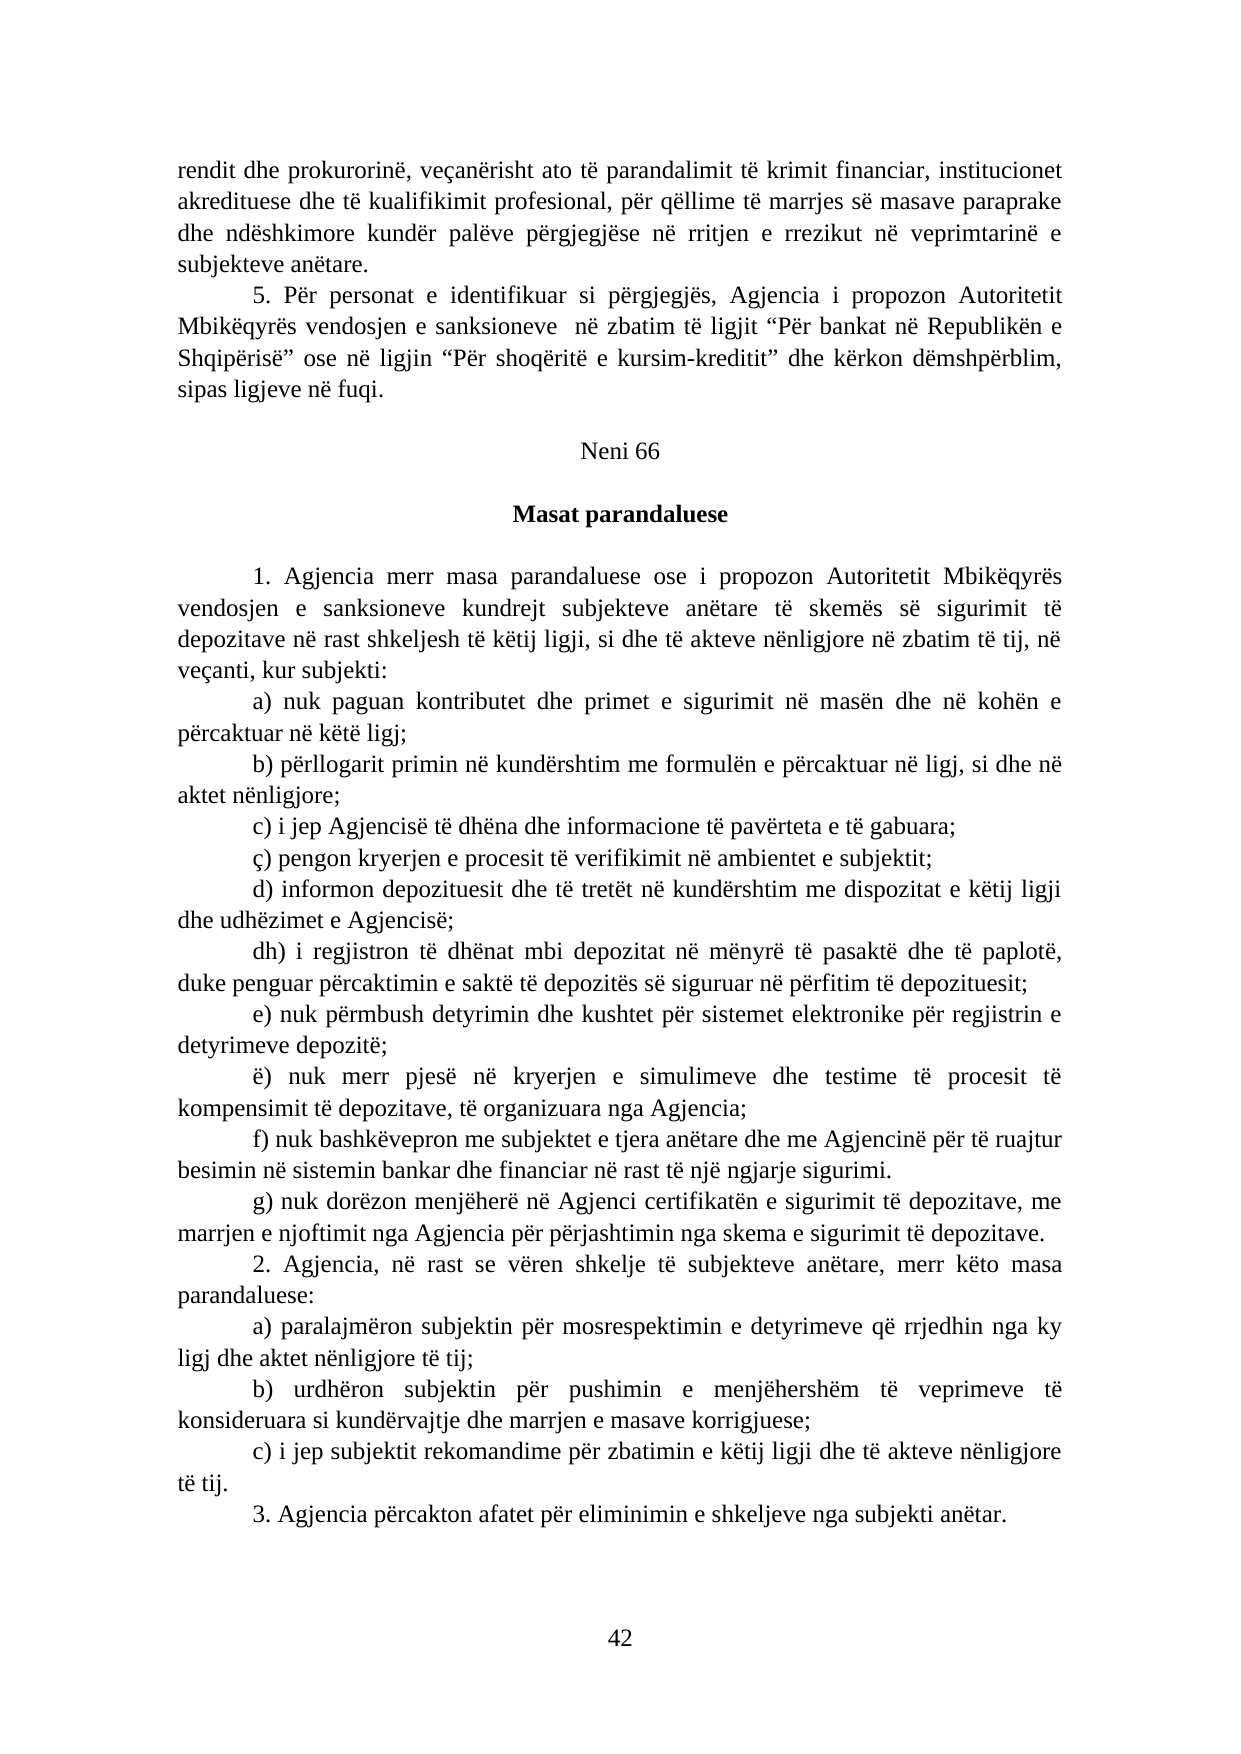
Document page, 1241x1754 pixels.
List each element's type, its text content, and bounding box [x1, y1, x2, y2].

text b) përllogarit primin në kundërshtim me formulën e përcaktuar në ligj, si dhe në aktet nënligjore; [177, 747, 1063, 810]
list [177, 153, 1063, 278]
text b) urdhëron subjektin për pushimin e menjëhershëm të veprimeve të konsideruara si kundërvajtje dhe marrjen e masave korrigjuese; [177, 1372, 1063, 1435]
list 5. Për personat e identifikuar si përgjegjës, Agjencia i propozon Autoritetit Mbikëqyrës vendosjen e sanksioneve në zbatim të ligjit “Për bankat në Republikën e Shqipërisë” ose në ligjin “Për shoqëritë e kursim-kreditit” dhe kërkon dëmshpërblim, sipas ligjeve në fuqi. [177, 278, 1063, 403]
text e) nuk përmbush detyrimin dhe kushtet për sistemet elektronike për regjistrin e detyrimeve depozitë; [177, 997, 1063, 1060]
text Neni 66 [177, 435, 1063, 466]
text c) i jep subjektit rekomandime për zbatimin e këtij ligji dhe të akteve nënligjore të tij. [177, 1435, 1063, 1497]
text f) nuk bashkëvepron me subjektet e tjera anëtare dhe me Agjencinë për të ruajtur besimin në sistemin bankar dhe financiar në rast të një ngjarje sigurimi. [177, 1122, 1063, 1185]
text g) nuk dorëzon menjëherë në Agjenci certifikatën e sigurimit të depozitave, me marrjen e njoftimit nga Agjencia për përjashtimin nga skema e sigurimit të depozitave. [177, 1185, 1063, 1247]
text ç) pengon kryerjen e procesit të verifikimit në ambientet e subjektit; [177, 841, 1063, 872]
text ë) nuk merr pjesë në kryerjen e simulimeve dhe testime të procesit të kompensimit të depozitave, të organizuara nga Agjencia; [177, 1060, 1063, 1122]
text c) i jep Agjencisë të dhëna dhe informacione të pavërteta e të gabuara; [177, 810, 1063, 841]
text a) nuk paguan kontributet dhe primet e sigurimit në masën dhe në kohën e përcaktuar në këtë ligj; [177, 685, 1063, 747]
text a) paralajmëron subjektin për mosrespektimin e detyrimeve që rrjedhin nga ky ligj dhe aktet nënligjore të tij; [177, 1310, 1063, 1372]
text dh) i regjistron të dhënat mbi depozitat në mënyrë të pasaktë dhe të paplotë, duke penguar përcaktimin e saktë të depozitës së siguruar në përfitim të depozituesit; [177, 935, 1063, 997]
text 2. Agjencia, në rast se vëren shkelje të subjekteve anëtare, merr këto masa parandaluese: [177, 1247, 1063, 1310]
text 1. Agjencia merr masa parandaluese ose i propozon Autoritetit Mbikëqyrës vendosjen e sanksioneve kundrejt subjekteve anëtare të skemës së sigurimit të depozitave në rast shkeljesh të këtij ligji, si dhe të akteve nënligjore në zbatim të tij, në veçanti, kur subjekti: [177, 560, 1063, 685]
text 3. Agjencia përcakton afatet për eliminimin e shkeljeve nga subjekti anëtar. [177, 1497, 1063, 1528]
text Masat parandaluese [177, 497, 1063, 528]
text d) informon depozituesit dhe të tretët në kundërshtim me dispozitat e këtij ligji dhe udhëzimet e Agjencisë; [177, 872, 1063, 935]
